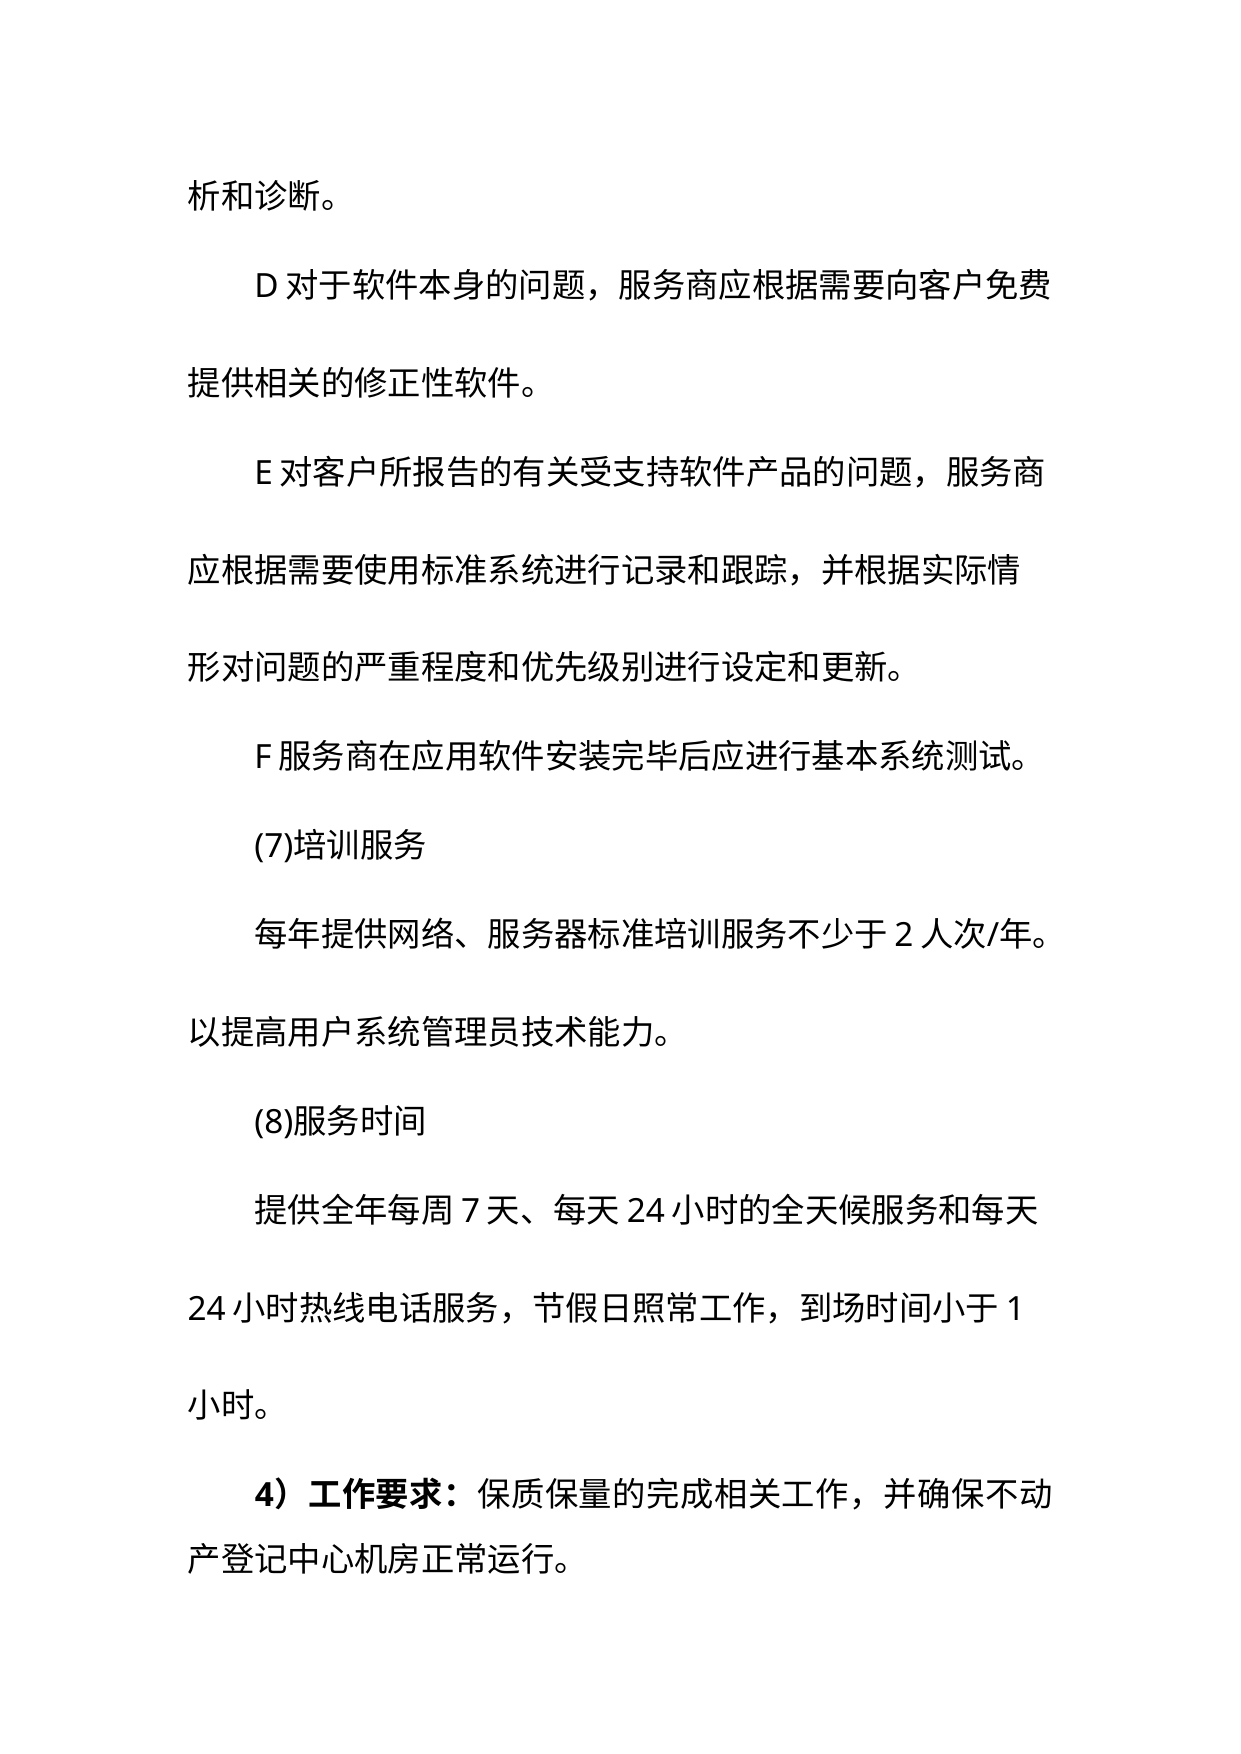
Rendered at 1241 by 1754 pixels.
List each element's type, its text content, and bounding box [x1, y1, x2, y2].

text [187, 162, 1053, 227]
text 提供全年每周7天、每天24小时的全天候服务和每天24小时热线电话服务，节假日照常工作，到场时间小于1小时。 [187, 1176, 1053, 1436]
text 每年提供网络、服务器标准培训服务不少于2人次/年。以提高用户系统管理员技术能力。 [187, 900, 1053, 1062]
text 4）工作要求：保质保量的完成相关工作，并确保不动产登记中心机房正常运行。 [187, 1460, 1053, 1590]
text (7)培训服务 [187, 811, 1053, 876]
text D对于软件本身的问题，服务商应根据需要向客户免费提供相关的修正性软件。 [187, 251, 1053, 413]
text (8)服务时间 [187, 1087, 1053, 1152]
text E对客户所报告的有关受支持软件产品的问题，服务商应根据需要使用标准系统进行记录和跟踪，并根据实际情形对问题的严重程度和优先级别进行设定和更新。 [187, 438, 1053, 698]
text F服务商在应用软件安装完毕后应进行基本系统测试。 [187, 722, 1053, 787]
